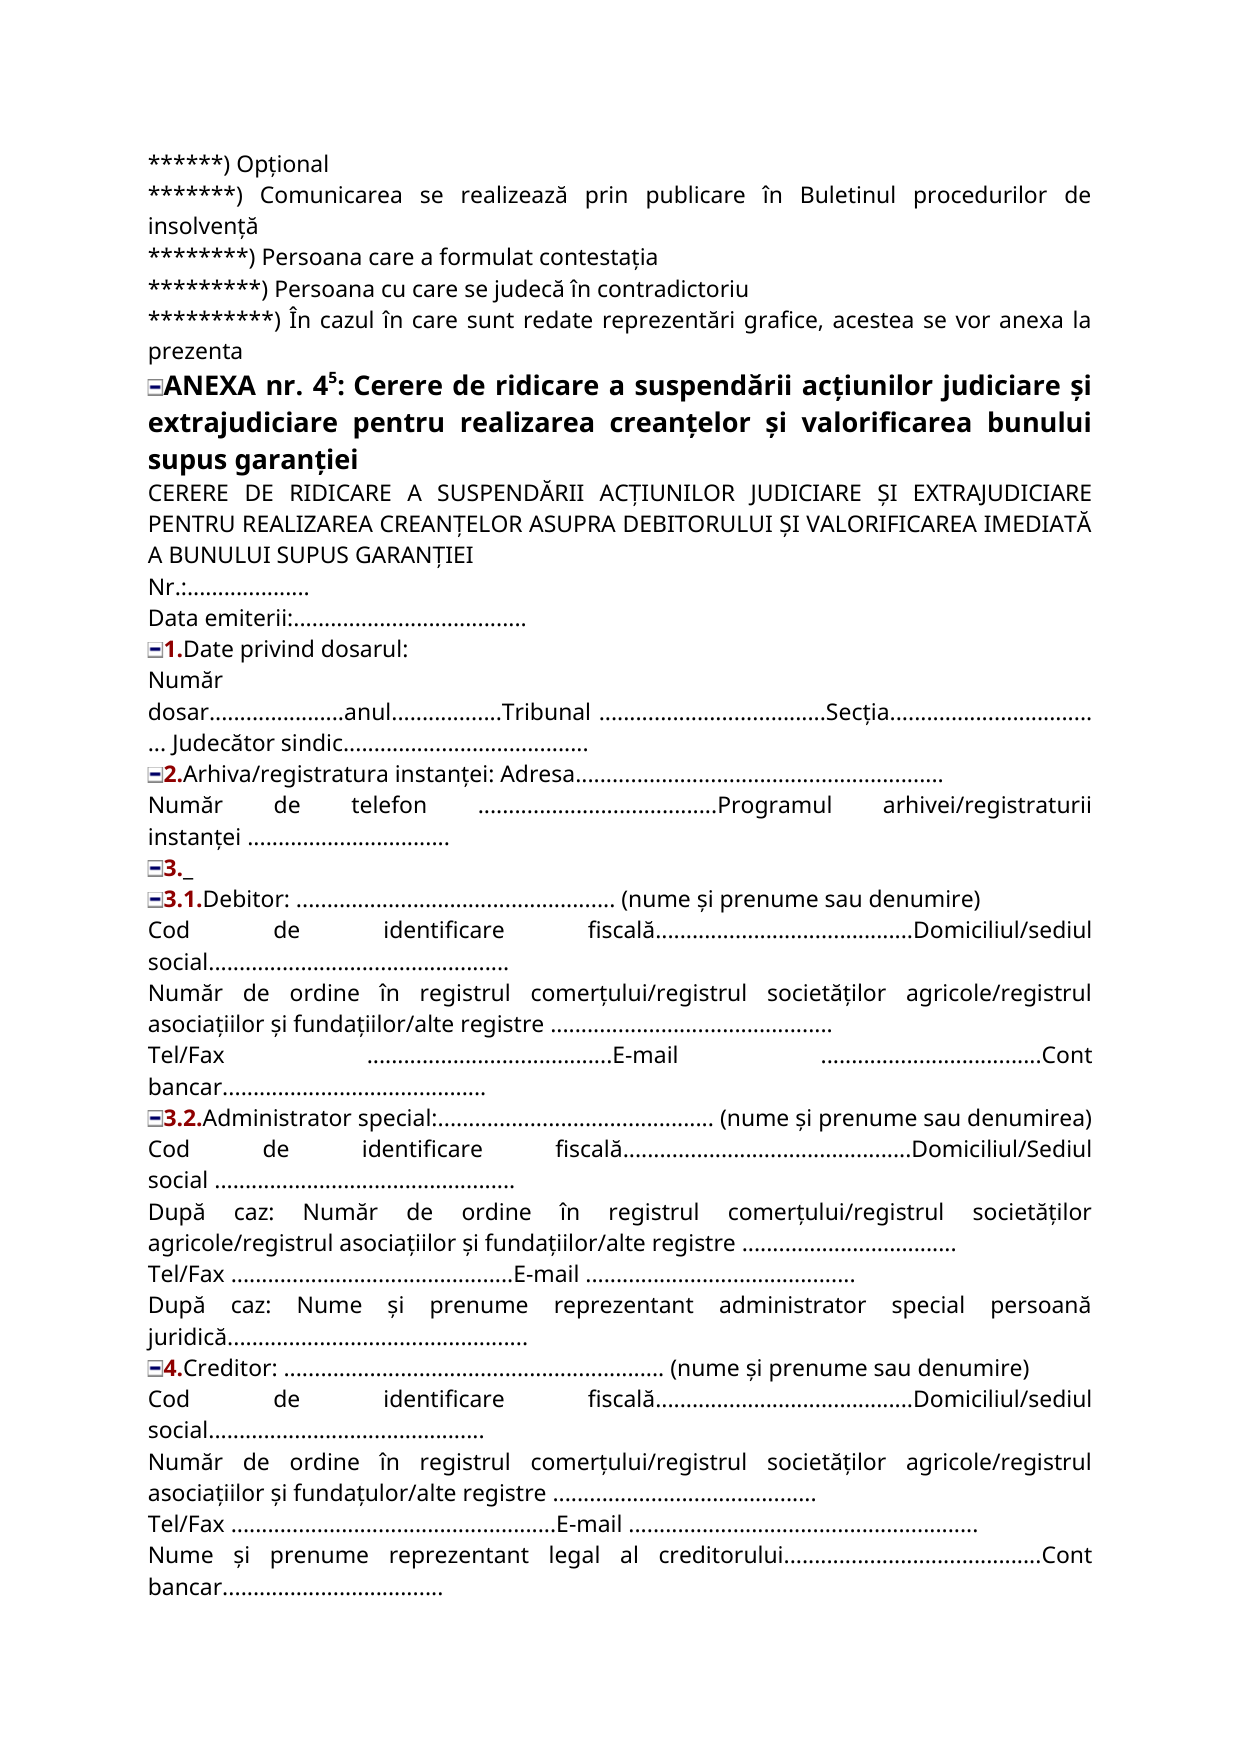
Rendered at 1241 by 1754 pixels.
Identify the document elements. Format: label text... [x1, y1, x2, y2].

text Nume şi prenume reprezentant legal al creditorului..........................................Cont bancar.................................... [148, 1539, 1093, 1602]
text Nr.:.................... Data emiterii:...................................... [148, 571, 1093, 633]
text După caz: Nume şi prenume reprezentant administrator special persoană juridică................................................. [148, 1289, 1093, 1352]
text Tel/Fax ..............................................E-mail ............................................ [148, 1258, 1093, 1289]
text Cod de identificare fiscală..........................................Domiciliul/sediul social............................................. [148, 1383, 1093, 1446]
text 2.Arhiva/registratura instanţei: Adresa............................................................ [148, 758, 1093, 789]
picture [147, 379, 164, 396]
text CERERE DE RIDICARE A SUSPENDĂRII ACŢIUNILOR JUDICIARE ŞI EXTRAJUDICIARE PENTRU REALIZAREA CREANŢELOR ASUPRA DEBITORULUI ŞI VALORIFICAREA IMEDIATĂ A BUNULUI SUPUS GARANŢIEI [148, 477, 1093, 571]
text 3.2.Administrator special:............................................. (nume şi prenume sau denumirea) [148, 1102, 1093, 1133]
text 4.Creditor: .............................................................. (nume şi prenume sau denumire) [148, 1352, 1093, 1383]
text ********) Persoana care a formulat contestaţia [148, 241, 1093, 273]
text ANEXA nr. 45: Cerere de ridicare a suspendării acţiunilor judiciare şi extrajudiciare pentru realizarea creanţelor şi valorificarea bunului supus garanţiei [148, 366, 1093, 477]
text Tel/Fax ........................................E-mail ....................................Cont bancar........................................... [148, 1039, 1093, 1102]
text Număr de telefon .......................................Programul arhivei/registraturii instanţei ................................. [148, 789, 1093, 852]
picture [147, 1110, 164, 1127]
text Tel/Fax .....................................................E-mail ......................................................... [148, 1508, 1093, 1539]
picture [147, 892, 164, 908]
text **********) În cazul în care sunt redate reprezentări grafice, acestea se vor anexa la prezenta [148, 304, 1093, 366]
text 3._ [148, 852, 1093, 883]
picture [147, 1360, 164, 1377]
text *********) Persoana cu care se judecă în contradictoriu [148, 273, 1093, 304]
text ******) Opţional [148, 148, 1093, 179]
text 1.Date privind dosarul: [148, 633, 1093, 664]
text Cod de identificare fiscală..........................................Domiciliul/sediul social................................................. [148, 914, 1093, 977]
picture [147, 767, 164, 783]
text După caz: Număr de ordine în registrul comerţului/registrul societăţilor agricole/registrul asociaţiilor şi fundaţiilor/alte registre ................................... [148, 1196, 1093, 1258]
picture [147, 642, 164, 658]
text Număr dosar......................anul..................Tribunal .....................................Secţia.................................... Judecător sindic........................................ [148, 664, 1093, 758]
text 3.1.Debitor: .................................................... (nume şi prenume sau denumire) [148, 883, 1093, 914]
text *******) Comunicarea se realizează prin publicare în Buletinul procedurilor de insolvenţă [148, 179, 1093, 241]
text Număr de ordine în registrul comerţului/registrul societăţilor agricole/registrul asociaţiilor şi fundaţiilor/alte registre .............................................. [148, 977, 1093, 1039]
text Număr de ordine în registrul comerţului/registrul societăţilor agricole/registrul asociaţiilor şi fundaţulor/alte registre ........................................... [148, 1446, 1093, 1508]
picture [147, 860, 164, 877]
text Cod de identificare fiscală...............................................Domiciliul/Sediul social ................................................. [148, 1133, 1093, 1196]
